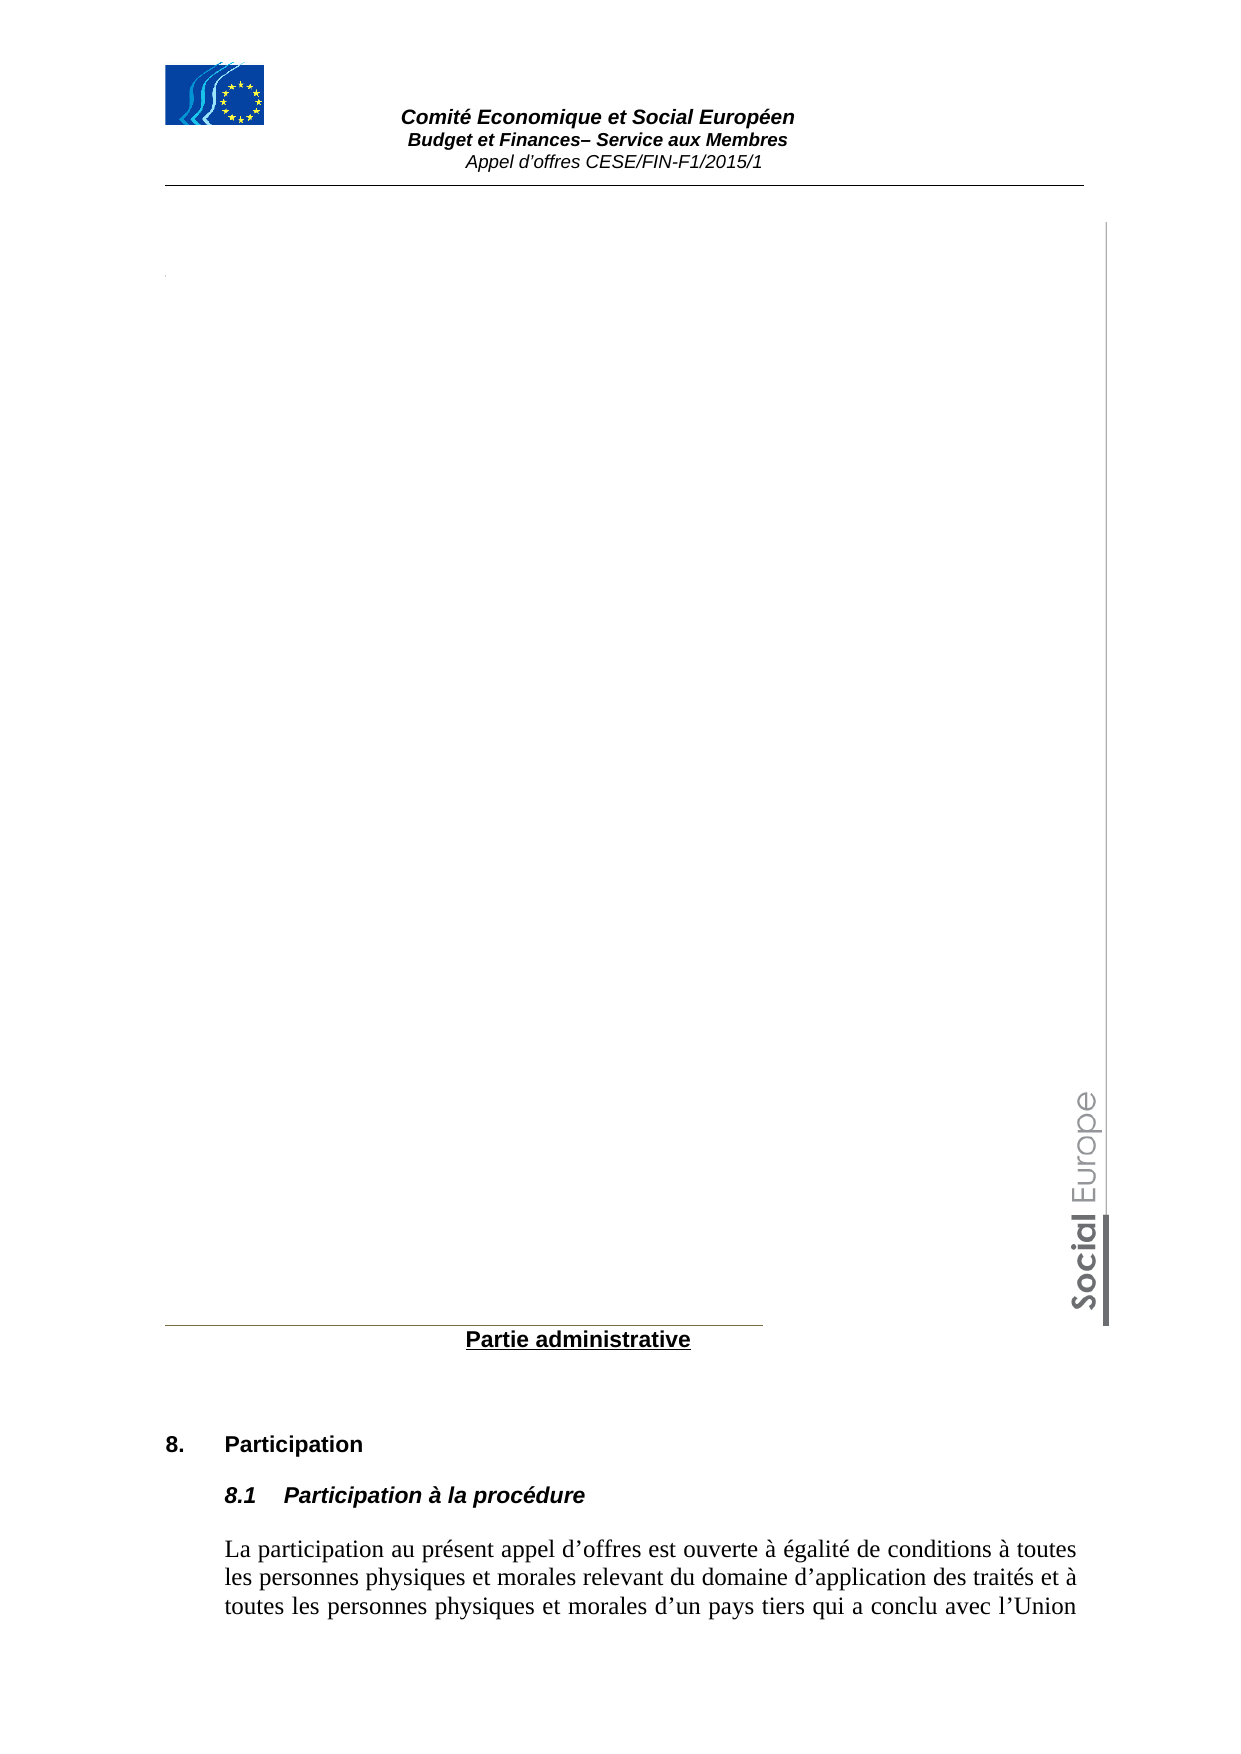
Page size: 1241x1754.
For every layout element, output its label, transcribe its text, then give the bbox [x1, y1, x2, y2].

picture [165, 222, 1109, 1326]
text La participation au présent appel d’offres est ouverte à égalité de conditions à toutes les personnes physiques et morales relevant du domaine d’application des traités et à toutes les personnes physiques et morales d’un pays tiers qui a conclu avec l’Union européenne un accord particulier dans le domaine des marchés publics, dans les conditions prévues par cet accord. [224, 1534, 1078, 1620]
picture [186, 62, 264, 125]
picture [165, 62, 218, 125]
text Partie administrative [390, 1326, 1078, 1352]
list Participation [165, 1431, 1078, 1457]
text 8.1 Participation à la procédure [224, 1482, 1078, 1509]
